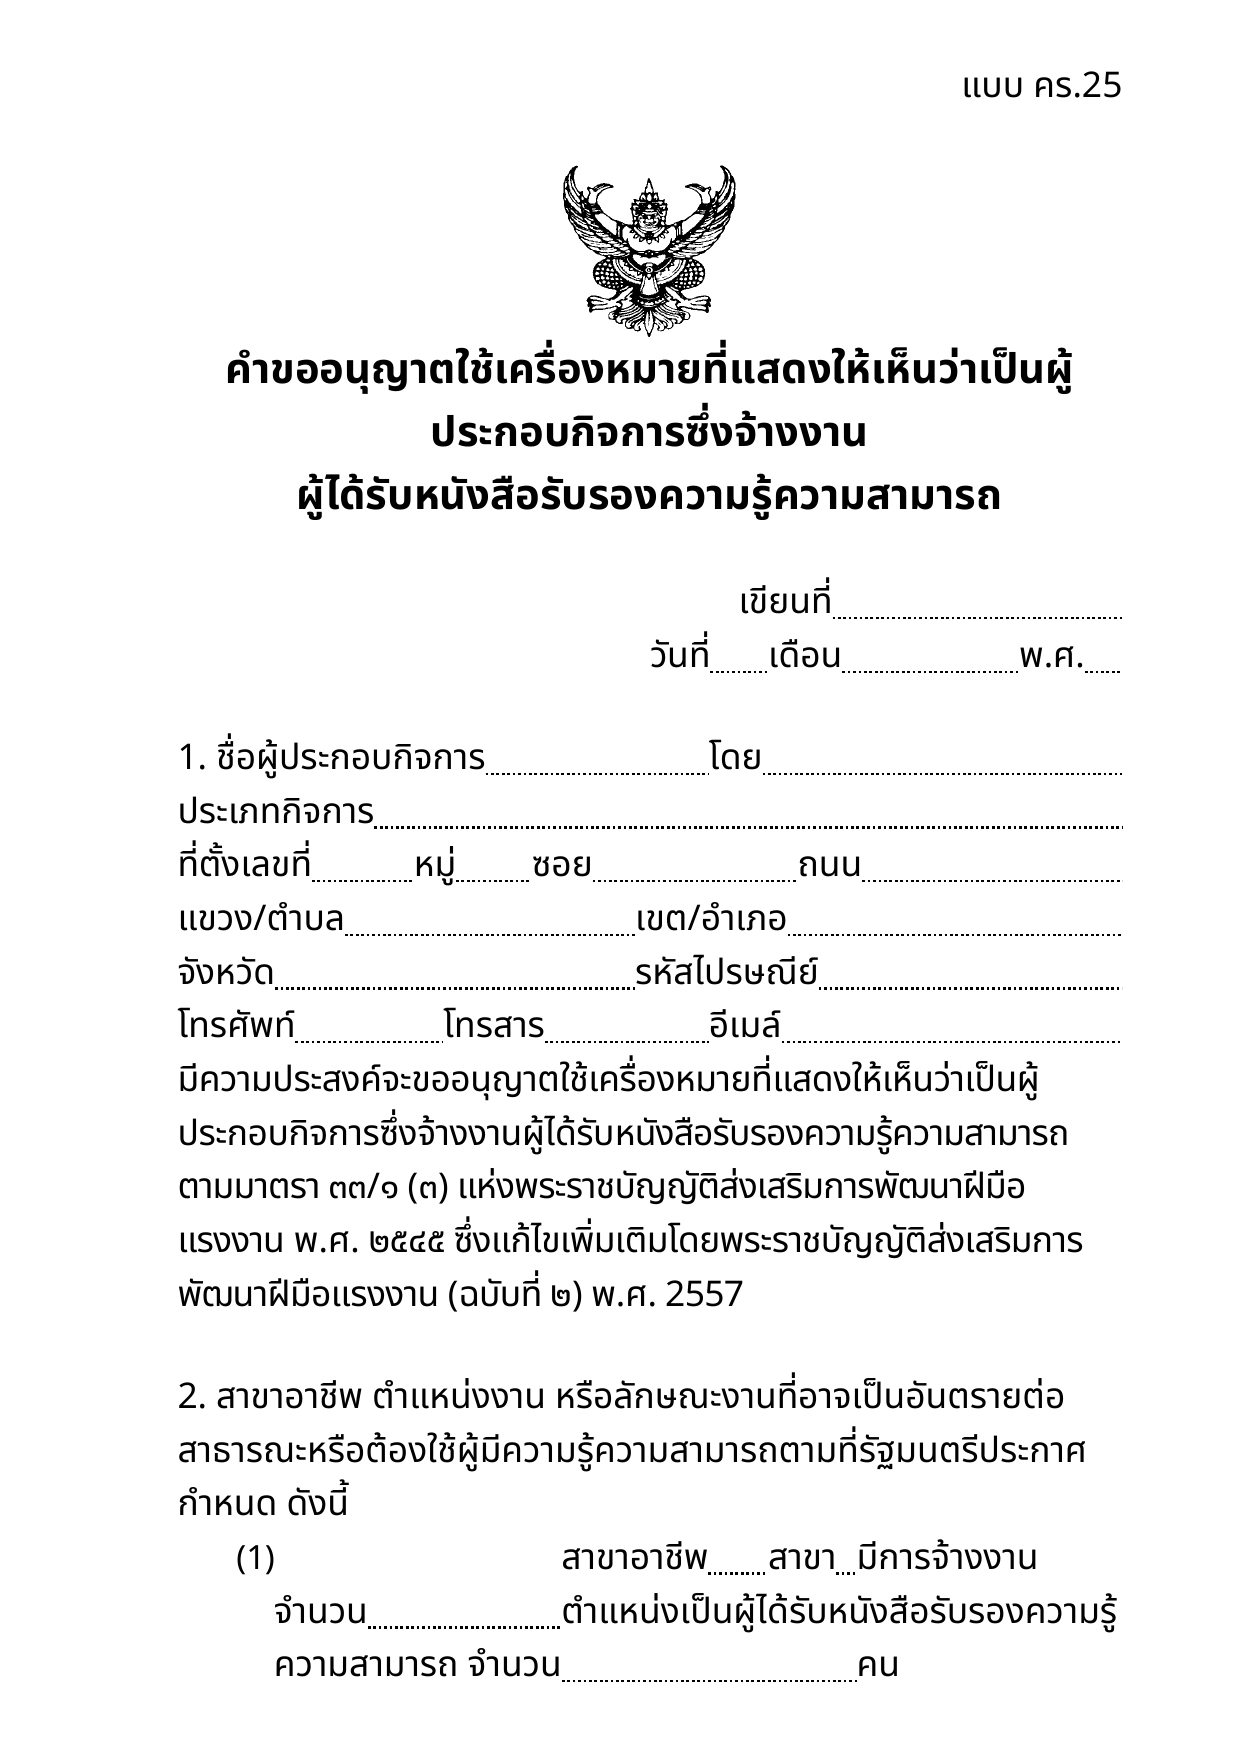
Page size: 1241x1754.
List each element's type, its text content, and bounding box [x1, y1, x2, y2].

text ประเภทกิจการ [177, 786, 1122, 839]
picture [560, 161, 739, 340]
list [236, 1532, 1122, 1693]
text เขียนที่ [177, 576, 1122, 630]
text มีความประสงค์จะขออนุญาตใช้เครื่องหมายที่แสดงให้เห็นว่าเป็นผู้ประกอบกิจการซึ่งจ้างงานผู้ได้รับหนังสือรับรองความรู้ความสามารถตามมาตรา ๓๓/๑ (๓) แห่งพระราชบัญญัติส่งเสริมการพัฒนาฝีมือแรงงาน พ.ศ. ๒๕๔๕ ซึ่งแก้ไขเพิ่มเติมโดยพระราชบัญญัติส่งเสริมการพัฒนาฝีมือแรงงาน (ฉบับที่ ๒) พ.ศ. 2557 [177, 1054, 1122, 1322]
list สาขาอาชีพ ตำแหน่งงาน หรือลักษณะงานที่อาจเป็นอันตรายต่อสาธารณะหรือต้องใช้ผู้มีความรู้ความสามารถตามที่รัฐมนตรีประกาศกำหนด ดังนี้ [177, 1371, 1122, 1532]
list ชื่อผู้ประกอบกิจการ โดย [177, 732, 1122, 786]
text โทรศัพท์ โทรสาร อีเมล์ [177, 1000, 1122, 1054]
text ที่ตั้งเลขที่ หมู่ ซอย ถนน [177, 839, 1122, 893]
text แบบ คร.25 [177, 59, 1122, 113]
text คำขออนุญาตใช้เครื่องหมายที่แสดงให้เห็นว่าเป็นผู้ประกอบกิจการซึ่งจ้างงาน [177, 339, 1122, 465]
text จังหวัด รหัสไปรษณีย์ [177, 947, 1122, 1000]
text วันที่ เดือน พ.ศ. [177, 630, 1122, 684]
text แขวง/ตำบล เขต/อำเภอ [177, 893, 1122, 947]
text ผู้ได้รับหนังสือรับรองความรู้ความสามารถ [177, 465, 1122, 528]
